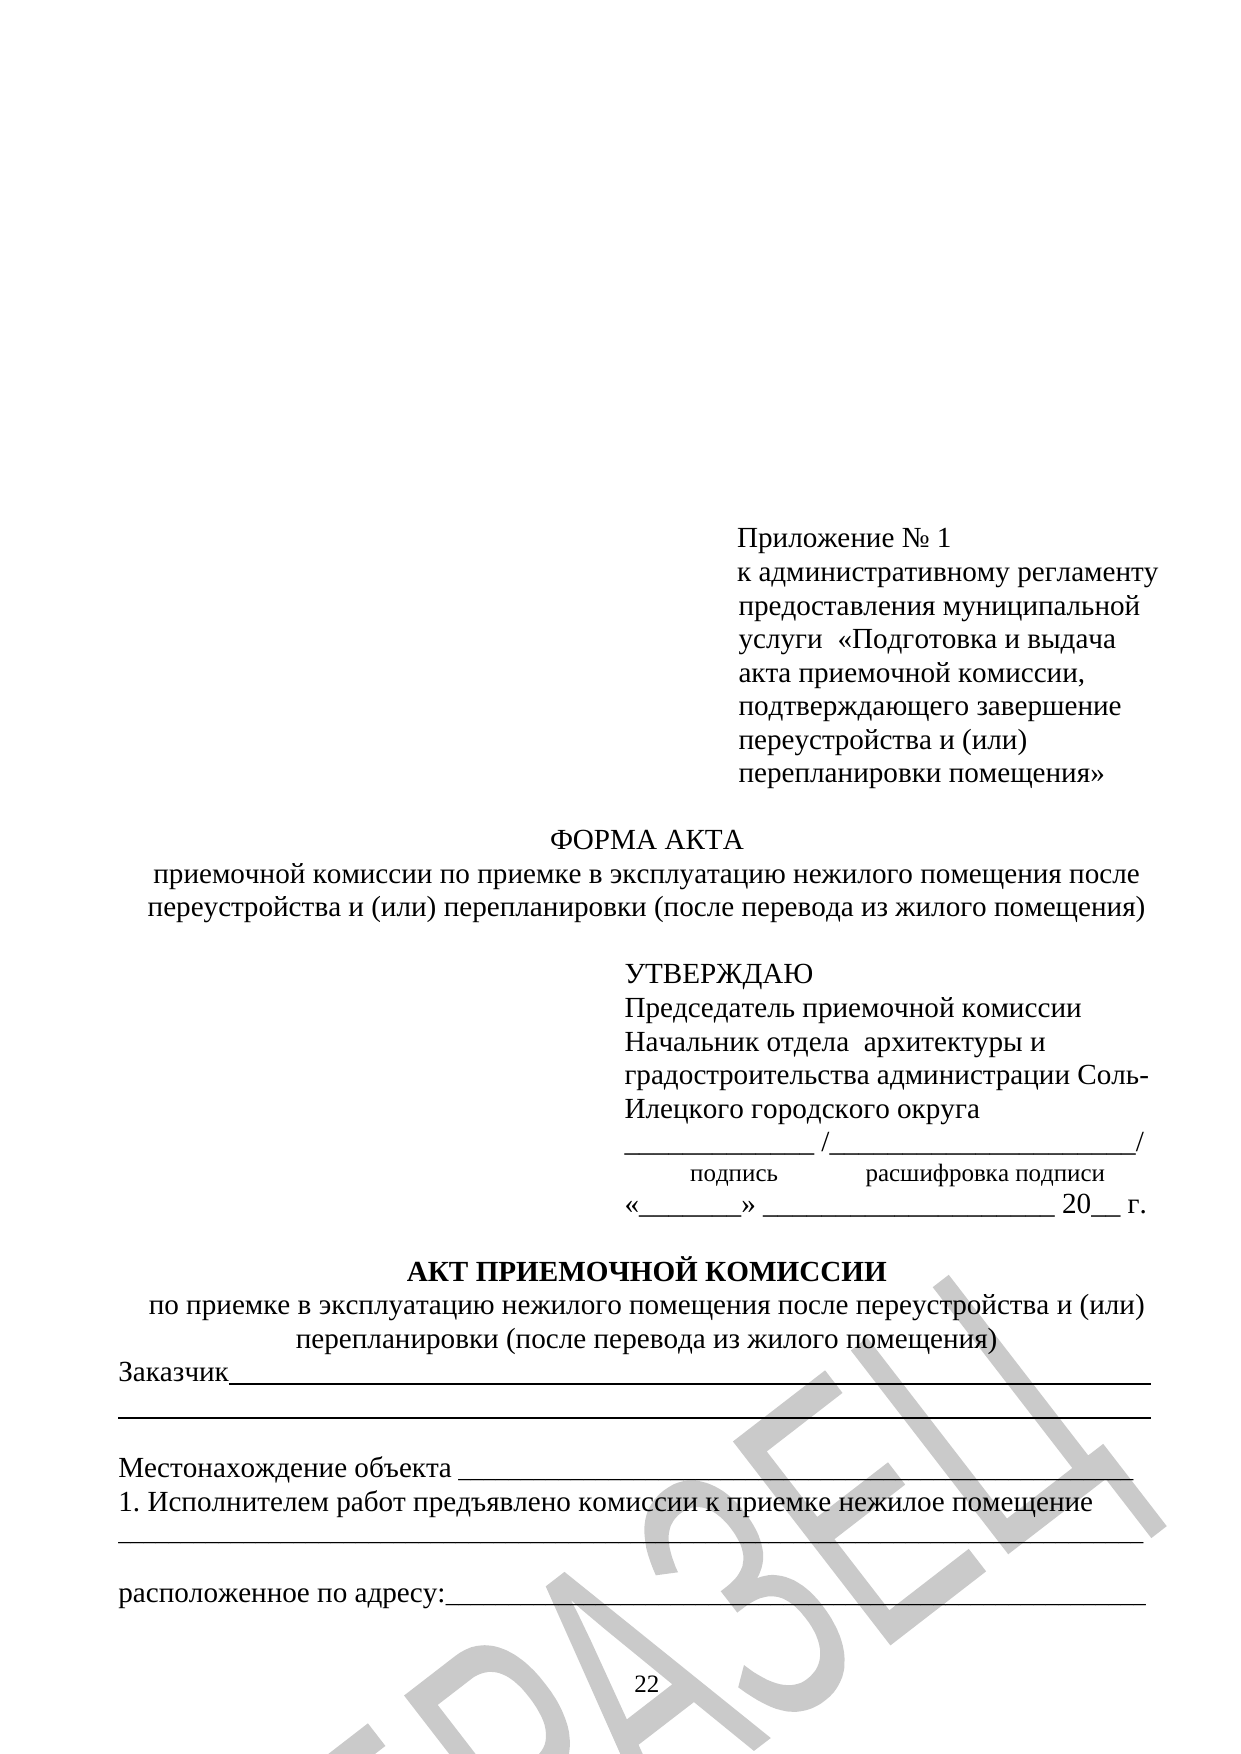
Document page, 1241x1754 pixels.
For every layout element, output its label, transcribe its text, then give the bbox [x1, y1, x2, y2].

text АКТ ПРИЕМОЧНОЙ КОМИССИИ [118, 1254, 1175, 1287]
text по приемке в эксплуатацию нежилого помещения после переустройства и (или) перепланировки (после перевода из жилого помещения) [118, 1287, 1175, 1354]
text _____________ /_____________________/ [624, 1124, 1175, 1158]
text расположенное по адресу:________________________________________________________ [118, 1575, 1175, 1608]
text Местонахождение объекта ______________________________________________________ [118, 1450, 1175, 1484]
text к административному регламенту предоставления муниципальной услуги «Подготовка и выдача акта приемочной комиссии, подтверждающего завершение переустройства и (или) перепланировки помещения» [737, 554, 1175, 789]
text Председатель приемочной комиссии [624, 990, 1175, 1024]
text Начальник отдела архитектуры и градостроительства администрации Соль-Илецкого городского округа [624, 1024, 1175, 1124]
text Приложение № 1 [737, 521, 1175, 554]
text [118, 1517, 1175, 1546]
text ФОРМА АКТА [118, 822, 1175, 856]
text «_______» ____________________ 20__ г. [118, 1187, 1175, 1220]
text Заказчик [118, 1354, 1175, 1421]
text 1. Исполнителем работ предъявлено комиссии к приемке нежилое помещение [118, 1484, 1175, 1517]
text УТВЕРЖДАЮ [624, 957, 1175, 990]
text подпись расшифровка подписи [624, 1158, 1175, 1187]
text приемочной комиссии по приемке в эксплуатацию нежилого помещения после переустройства и (или) перепланировки (после перевода из жилого помещения) [118, 856, 1175, 923]
